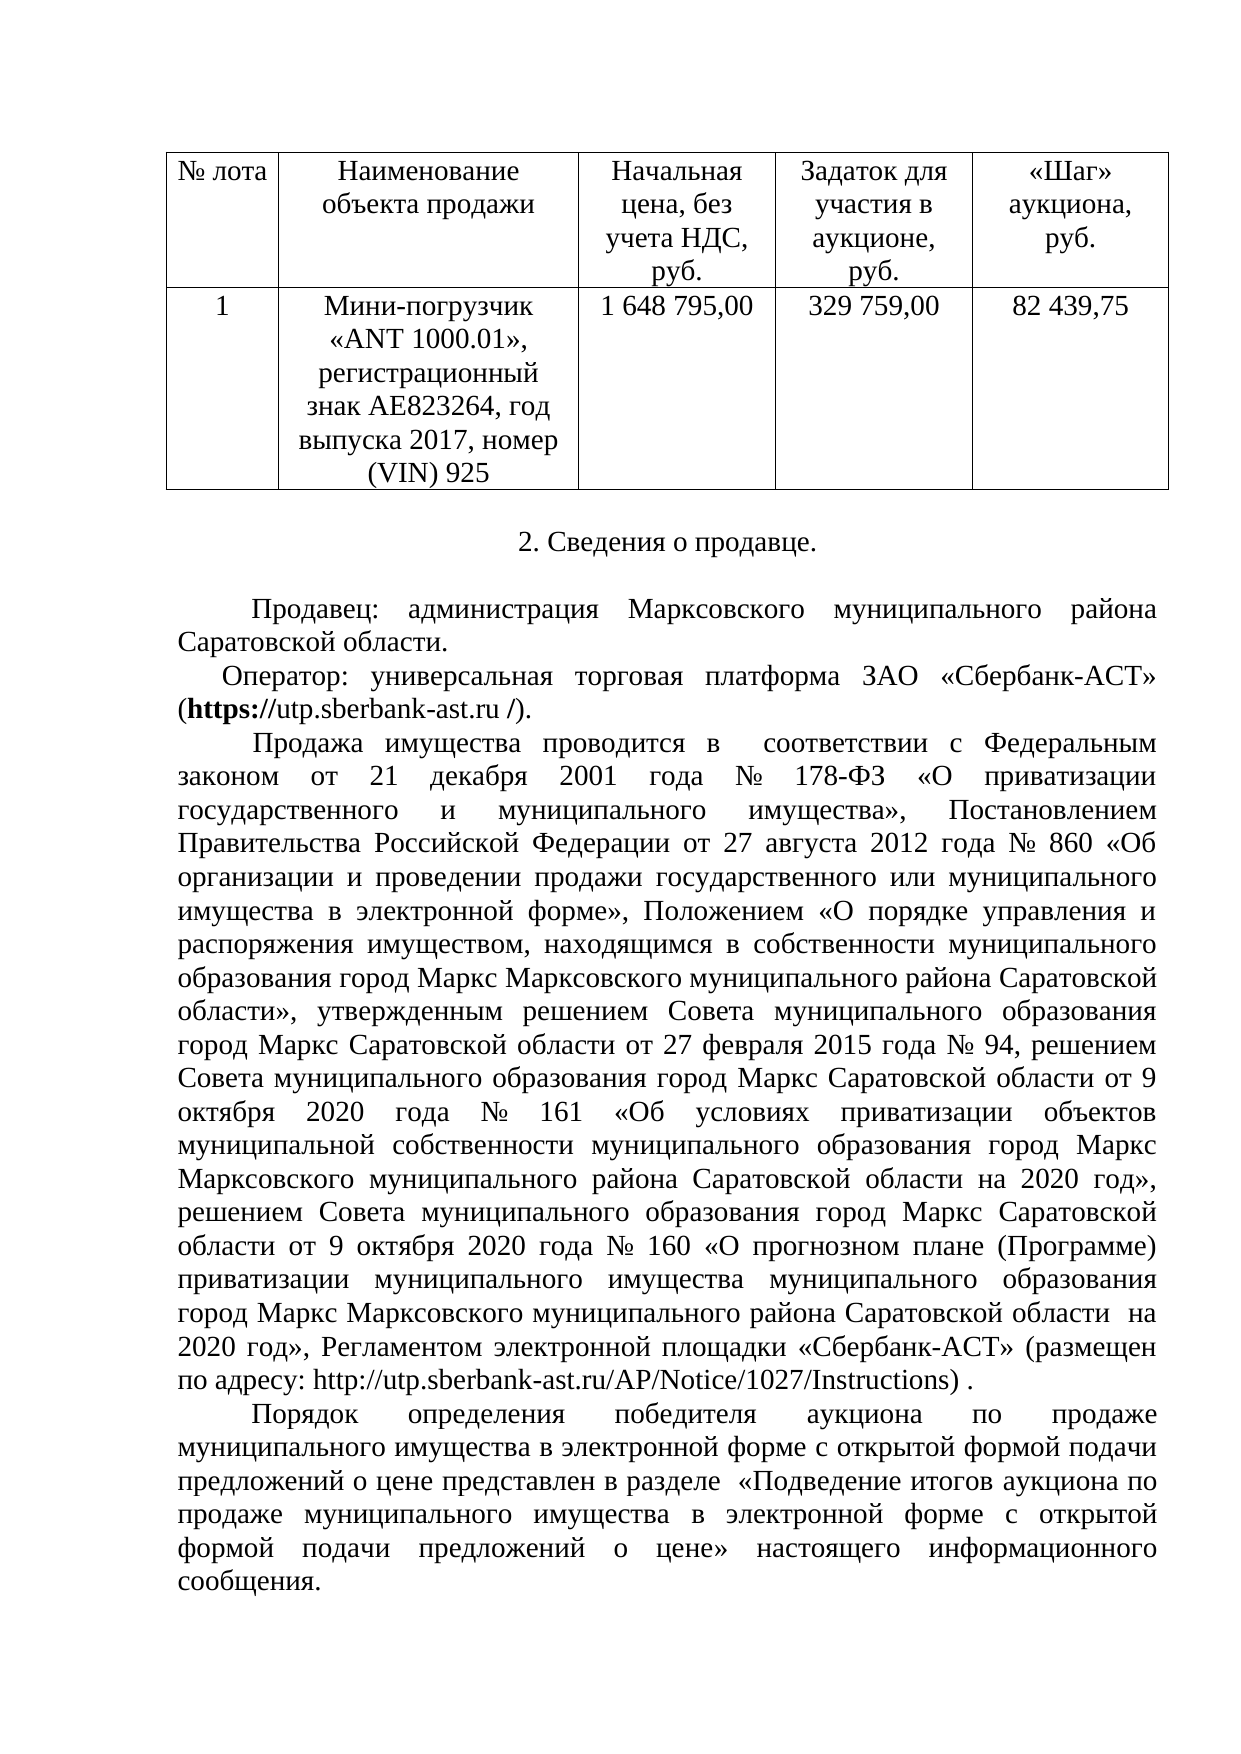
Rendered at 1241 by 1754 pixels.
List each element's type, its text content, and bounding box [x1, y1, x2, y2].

table_header «Шаг» аукциона, руб. [973, 153, 1168, 287]
table_cell 1 648 795,00 [579, 288, 775, 489]
table_cell Мини-погрузчик «ANT 1000.01», регистрационный знак АЕ823264, год выпуска 2017, номер (VIN) 925 [279, 288, 578, 489]
table_cell 329 759,00 [776, 288, 972, 489]
text 2. Сведения о продавце. [177, 524, 1157, 557]
text Порядок определения победителя аукциона по продаже муниципального имущества в электронной форме с открытой формой подачи предложений о цене представлен в разделе «Подведение итогов аукциона по продаже муниципального имущества в электронной форме с открытой формой подачи предложений о цене» настоящего информационного сообщения. [177, 1396, 1157, 1597]
table_header Задаток для участия в аукционе, руб. [776, 153, 972, 287]
text Продажа имущества проводится в соответствии с Федеральным законом от 21 декабря 2001 года № 178-ФЗ «О приватизации государственного и муниципального имущества», Постановлением Правительства Российской Федерации от 27 августа 2012 года № 860 «Об организации и проведении продажи государственного или муниципального имущества в электронной форме», Положением «О порядке управления и распоряжения имуществом, находящимся в собственности муниципального образования город Маркс Марксовского муниципального района Саратовской области», утвержденным решением Совета муниципального образования город Маркс Саратовской области от 27 февраля 2015 года № 94, решением Совета муниципального образования город Маркс Саратовской области от 9 октября 2020 года № 161 «Об условиях приватизации объектов муниципальной собственности муниципального образования город Маркс Марксовского муниципального района Саратовской области на 2020 год», решением Совета муниципального образования город Маркс Саратовской области от 9 октября 2020 года № 160 «О прогнозном плане (Программе) приватизации муниципального имущества муниципального образования город Маркс Марксовского муниципального района Саратовской области на 2020 год», Регламентом электронной площадки «Сбербанк-АСТ» (размещен по адресу: http://utp.sberbank-ast.ru/AP/Notice/1027/Instructions) . [177, 725, 1157, 1396]
text Оператор: универсальная торговая платформа ЗАО «Сбербанк-АСТ» (https://utp.sberbank-ast.ru /). [177, 658, 1157, 725]
text Продавец: администрация Марксовского муниципального района Саратовской области. [177, 591, 1157, 658]
table_header № лота [167, 153, 278, 287]
table_cell 82 439,75 [973, 288, 1168, 489]
table_header Начальная цена, без учета НДС, руб. [579, 153, 775, 287]
table_header Наименование объекта продажи [279, 153, 578, 287]
table_cell 1 [167, 288, 278, 489]
